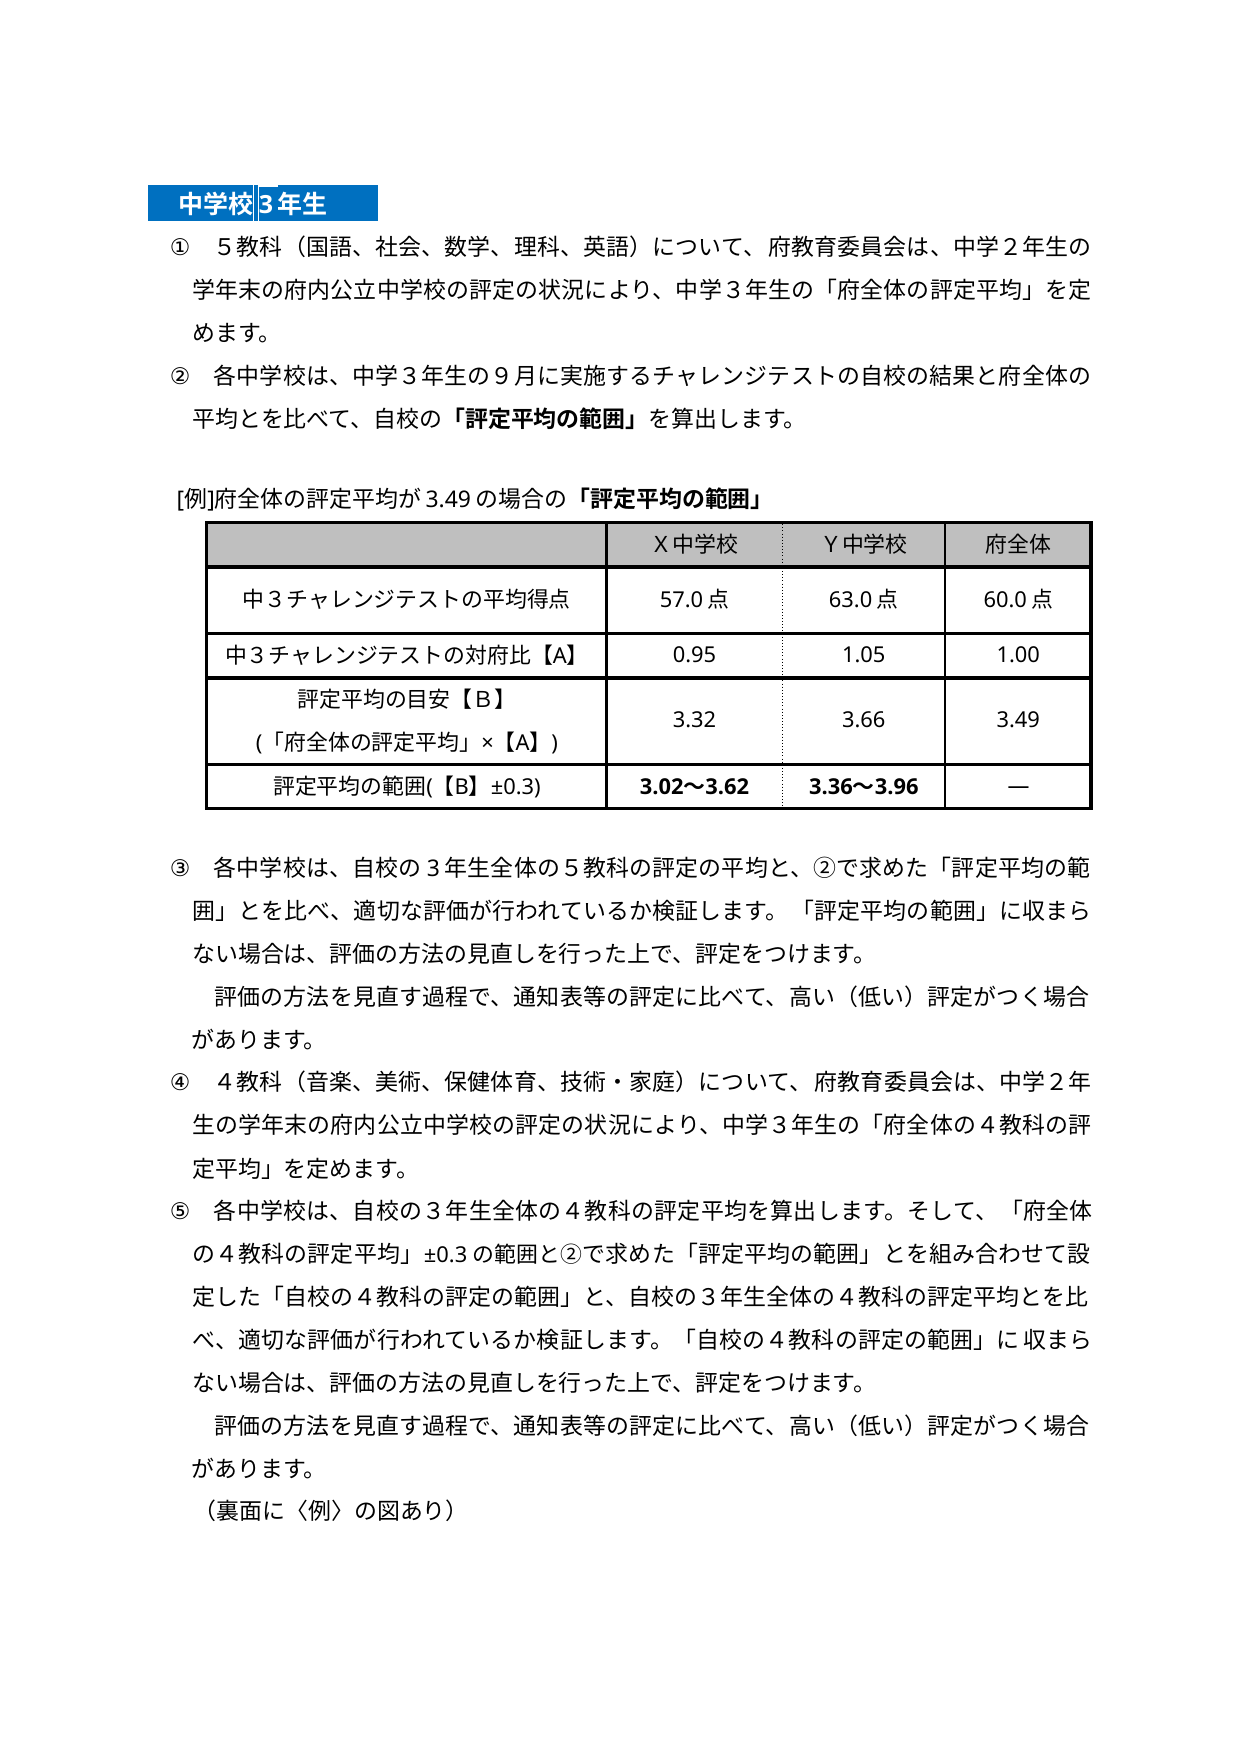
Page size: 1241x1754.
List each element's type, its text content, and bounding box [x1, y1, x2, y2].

table_header [208, 524, 605, 565]
text [例]府全体の評定平均が3.49の場合の「評定平均の範囲」 [148, 478, 1092, 516]
table_cell 評定平均の目安【Ｂ】 (「府全体の評定平均」×【A】) [208, 680, 605, 763]
table_cell 中３チャレンジテストの平均得点 [208, 569, 605, 632]
table_cell 評定平均の範囲(【B】±0.3) [208, 766, 605, 807]
table_cell 3.02～3.62 [608, 766, 782, 807]
table_cell 中３チャレンジテストの対府比【A】 [208, 635, 605, 676]
text ① ５教科（国語、社会、数学、理科、英語）について、府教育委員会は、中学２年生の学年末の府内公立中学校の評定の状況により、中学３年生の「府全体の評定平均」を定めます。 [169, 227, 1092, 351]
table_cell 63.0点 [782, 569, 944, 632]
table_header 府全体 [946, 524, 1089, 565]
table_cell 3.66 [782, 680, 944, 763]
text ④ ４教科（音楽、美術、保健体育、技術・家庭）について、府教育委員会は、中学２年生の学年末の府内公立中学校の評定の状況により、中学３年生の「府全体の４教科の評定平均」を定めます。 [169, 1062, 1092, 1186]
table_header Ｘ中学校 [608, 524, 782, 565]
table_cell 3.49 [946, 680, 1089, 763]
table_cell 1.00 [946, 635, 1089, 676]
text 中学校3年生 [148, 184, 1092, 221]
table_cell ― [946, 766, 1089, 807]
table_cell 0.95 [608, 635, 782, 676]
text （裏面に〈例〉の図あり） [148, 1491, 1092, 1529]
table_cell 3.36～3.96 [782, 766, 944, 807]
table_cell 1.05 [782, 635, 944, 676]
text 評価の方法を見直す過程で、通知表等の評定に比べて、高い（低い）評定がつく場合があります。 [191, 1406, 1092, 1486]
text ③ 各中学校は、自校の3年生全体の５教科の評定の平均と、②で求めた「評定平均の範囲」とを比べ、適切な評価が行われているか検証します。「評定平均の範囲」に収まらない場合は、評価の方法の見直しを行った上で、評定をつけます。 [169, 848, 1092, 972]
table_header Ｙ中学校 [782, 524, 944, 565]
text ⑤ 各中学校は、自校の３年生全体の４教科の評定平均を算出します。そして、「府全体の４教科の評定平均」±0.3の範囲と②で求めた「評定平均の範囲」とを組み合わせて設定した「自校の４教科の評定の範囲」と、自校の３年生全体の４教科の評定平均とを比べ、適切な評価が行われているか検証します。「自校の４教科の評定の範囲」に収まらない場合は、評価の方法の見直しを行った上で、評定をつけます。 [169, 1191, 1092, 1401]
text ② 各中学校は、中学３年生の９月に実施するチャレンジテストの自校の結果と府全体の平均とを比べて、自校の「評定平均の範囲」を算出します。 [169, 355, 1092, 436]
text 評価の方法を見直す過程で、通知表等の評定に比べて、高い（低い）評定がつく場合があります。 [191, 977, 1092, 1057]
table_cell 57.0点 [608, 569, 782, 632]
table_cell 60.0点 [946, 569, 1089, 632]
table_cell 3.32 [608, 680, 782, 763]
